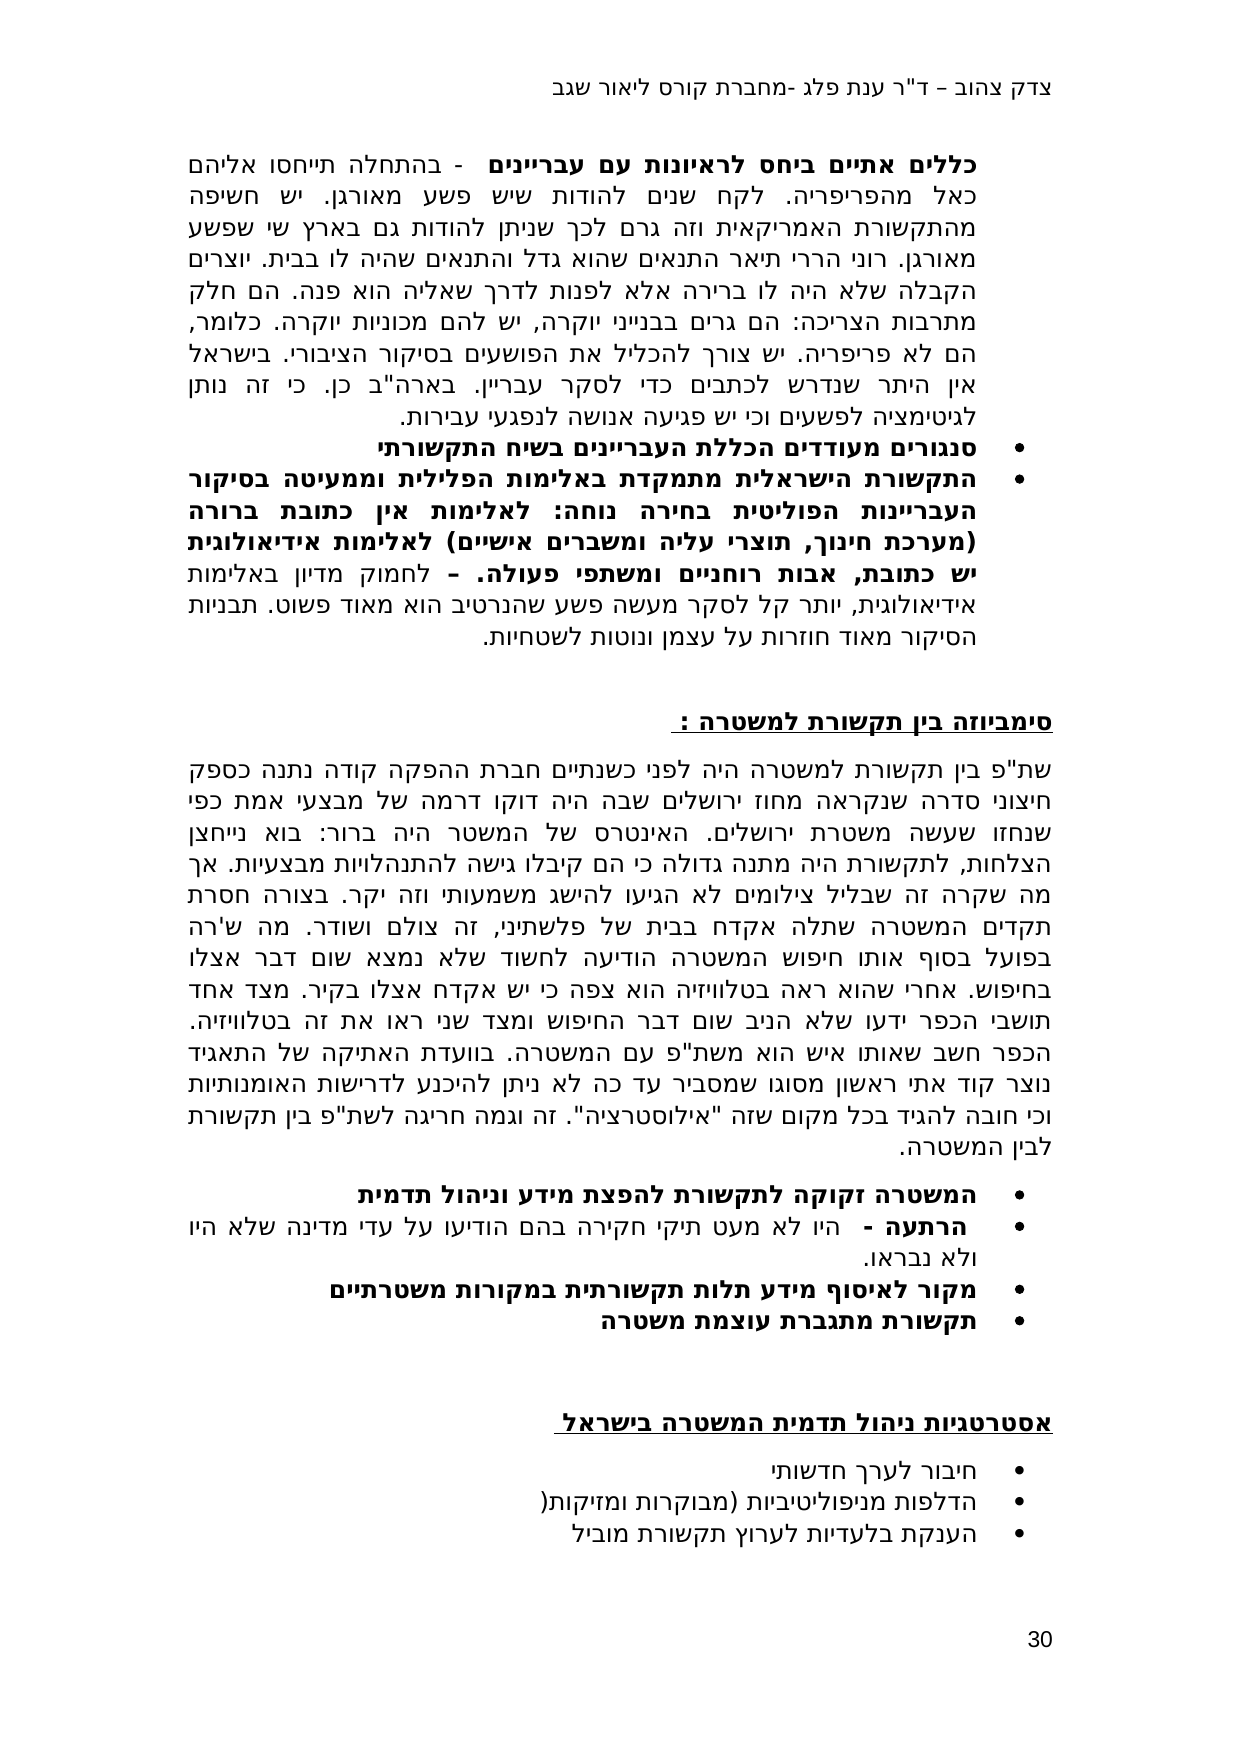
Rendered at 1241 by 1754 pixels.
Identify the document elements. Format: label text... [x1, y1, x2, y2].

list מקור לאיסוף מידע תלות תקשורתית במקורות משטרתיים [187, 1275, 1015, 1304]
text אסטרטגיות ניהול תדמית המשטרה בישראל [187, 1408, 1053, 1437]
text סימביוזה בין תקשורת למשטרה : [187, 707, 1053, 736]
list הענקת בלעדיות לערוץ תקשורת מוביל [187, 1519, 1015, 1548]
list המשטרה זקוקה לתקשורת להפצת מידע וניהול תדמית [187, 1181, 1015, 1210]
text שת"פ בין תקשורת למשטרה היה לפני כשנתיים חברת ההפקה קודה נתנה כספק חיצוני סדרה שנקראה מחוז ירושלים שבה היה דוקו דרמה של מבצעי אמת כפי שנחזו שעשה משטרת ירושלים. האינטרס של המשטר היה ברור: בוא נייחצן הצלחות, לתקשורת היה מתנה גדולה כי הם קיבלו גישה להתנהלויות מבצעיות. אך מה שקרה זה שבליל צילומים לא הגיעו להישג משמעותי וזה יקר. בצורה חסרת תקדים המשטרה שתלה אקדח בבית של פלשתיני, זה צולם ושודר. מה ש'רה בפועל בסוף אותו חיפוש המשטרה הודיעה לחשוד שלא נמצא שום דבר אצלו בחיפוש. אחרי שהוא ראה בטלוויזיה הוא צפה כי יש אקדח אצלו בקיר. מצד אחד תושבי הכפר ידעו שלא הניב שום דבר החיפוש ומצד שני ראו את זה בטלוויזיה. הכפר חשב שאותו איש הוא משת"פ עם המשטרה. בוועדת האתיקה של התאגיד נוצר קוד אתי ראשון מסוגו שמסביר עד כה לא ניתן להיכנע לדרישות האומנותיות וכי חובה להגיד בכל מקום שזה "אילוסטרציה". זה וגמה חריגה לשת"פ בין תקשורת לבין המשטרה. [187, 755, 1053, 1162]
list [187, 150, 1015, 431]
list הרתעה - היו לא מעט תיקי חקירה בהם הודיעו על עדי מדינה שלא היו ולא נבראו. [187, 1212, 1015, 1273]
list הדלפות מניפוליטיביות (מבוקרות ומזיקות( [187, 1487, 1015, 1517]
list סנגורים מעודדים הכללת העבריינים בשיח התקשורתי [187, 433, 1015, 462]
list חיבור לערך חדשותי [187, 1456, 1015, 1485]
list התקשורת הישראלית מתמקדת באלימות הפלילית וממעיטה בסיקור העבריינות הפוליטית בחירה נוחה: לאלימות אין כתובת ברורה (מערכת חינוך, תוצרי עליה ומשברים אישיים) לאלימות אידיאולוגית יש כתובת, אבות רוחניים ומשתפי פעולה. – לחמוק מדיון באלימות אידיאולוגית, יותר קל לסקר מעשה פשע שהנרטיב הוא מאוד פשוט. תבניות הסיקור מאוד חוזרות על עצמן ונוטות לשטחיות. [187, 464, 1015, 651]
list תקשורת מתגברת עוצמת משטרה [187, 1306, 1015, 1336]
